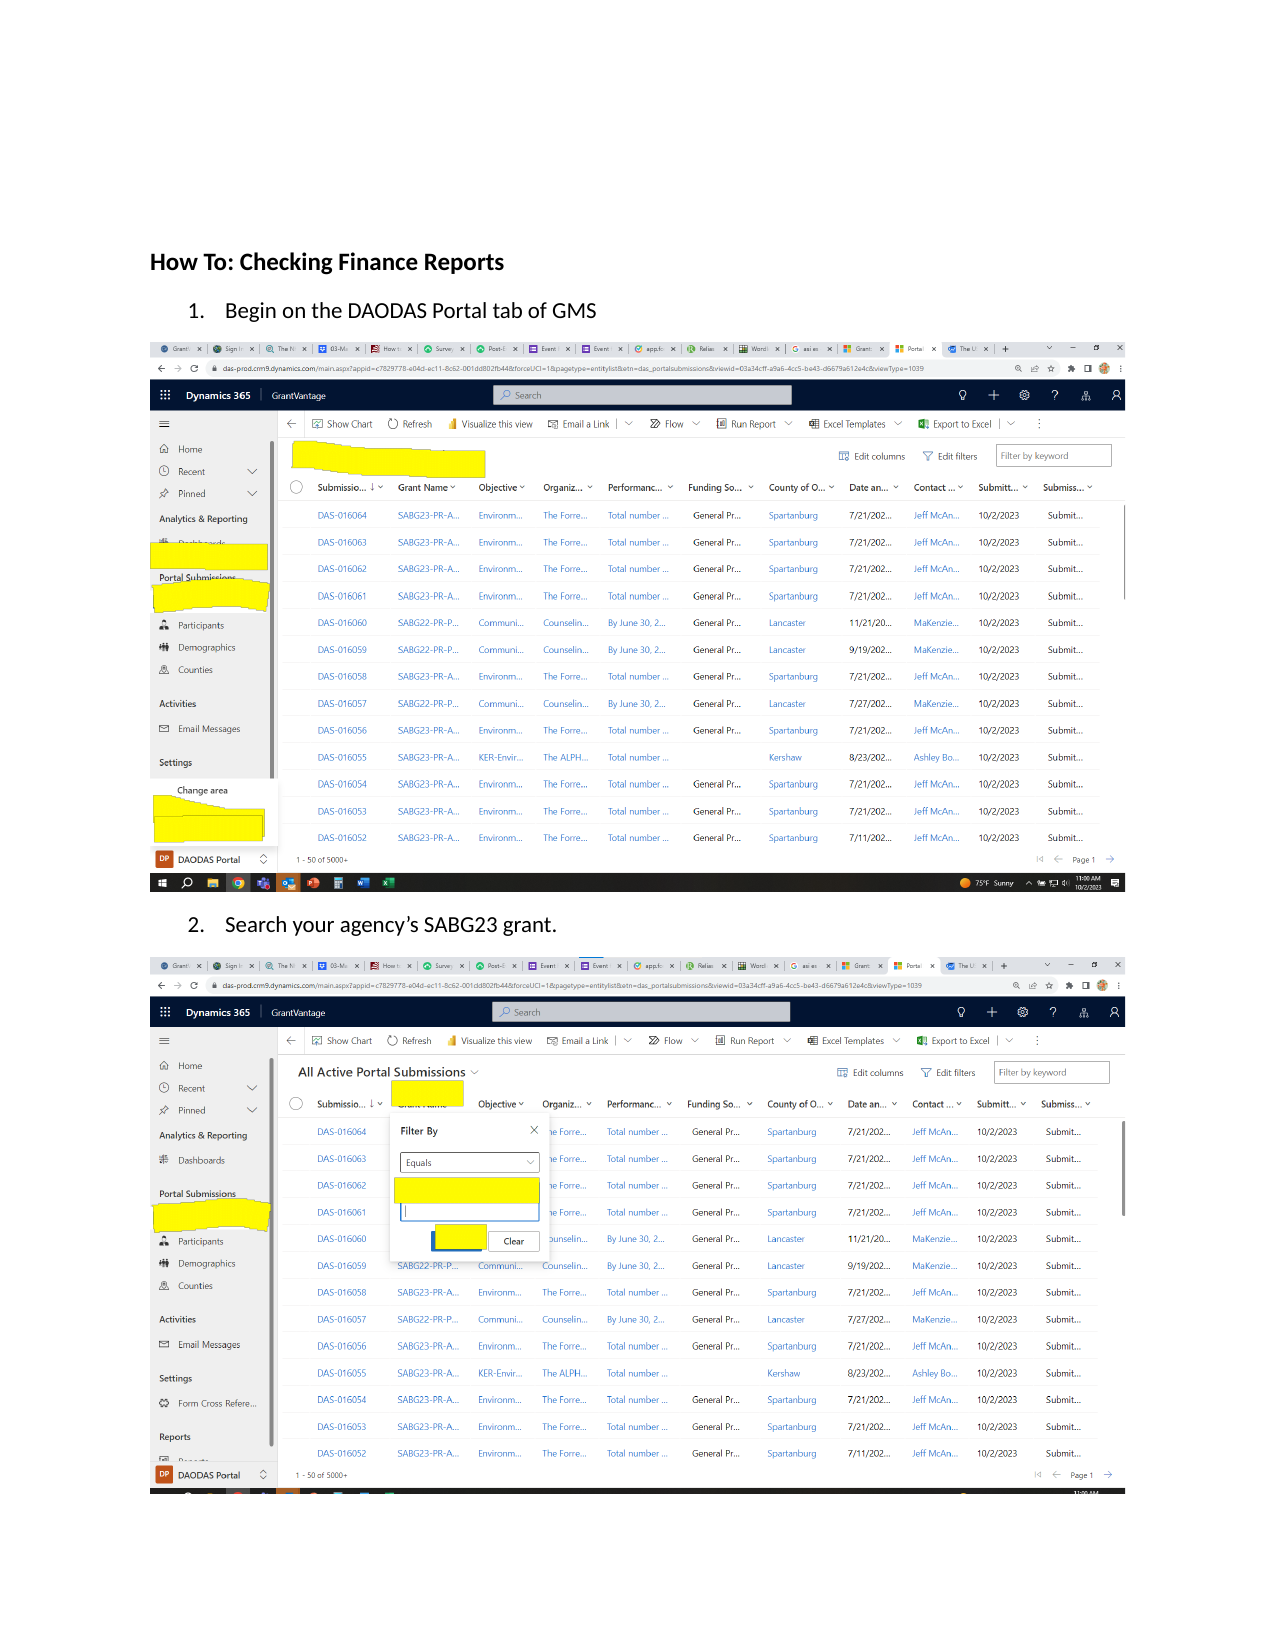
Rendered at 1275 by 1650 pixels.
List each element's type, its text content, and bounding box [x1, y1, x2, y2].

picture [147, 957, 1125, 1494]
list Begin on the DAODAS Portal tab of GMS [187, 296, 1125, 324]
picture [144, 342, 1125, 892]
text How To: Checking Finance Reports [150, 246, 1125, 277]
list Search your agency’s SABG23 grant. [187, 910, 1125, 938]
